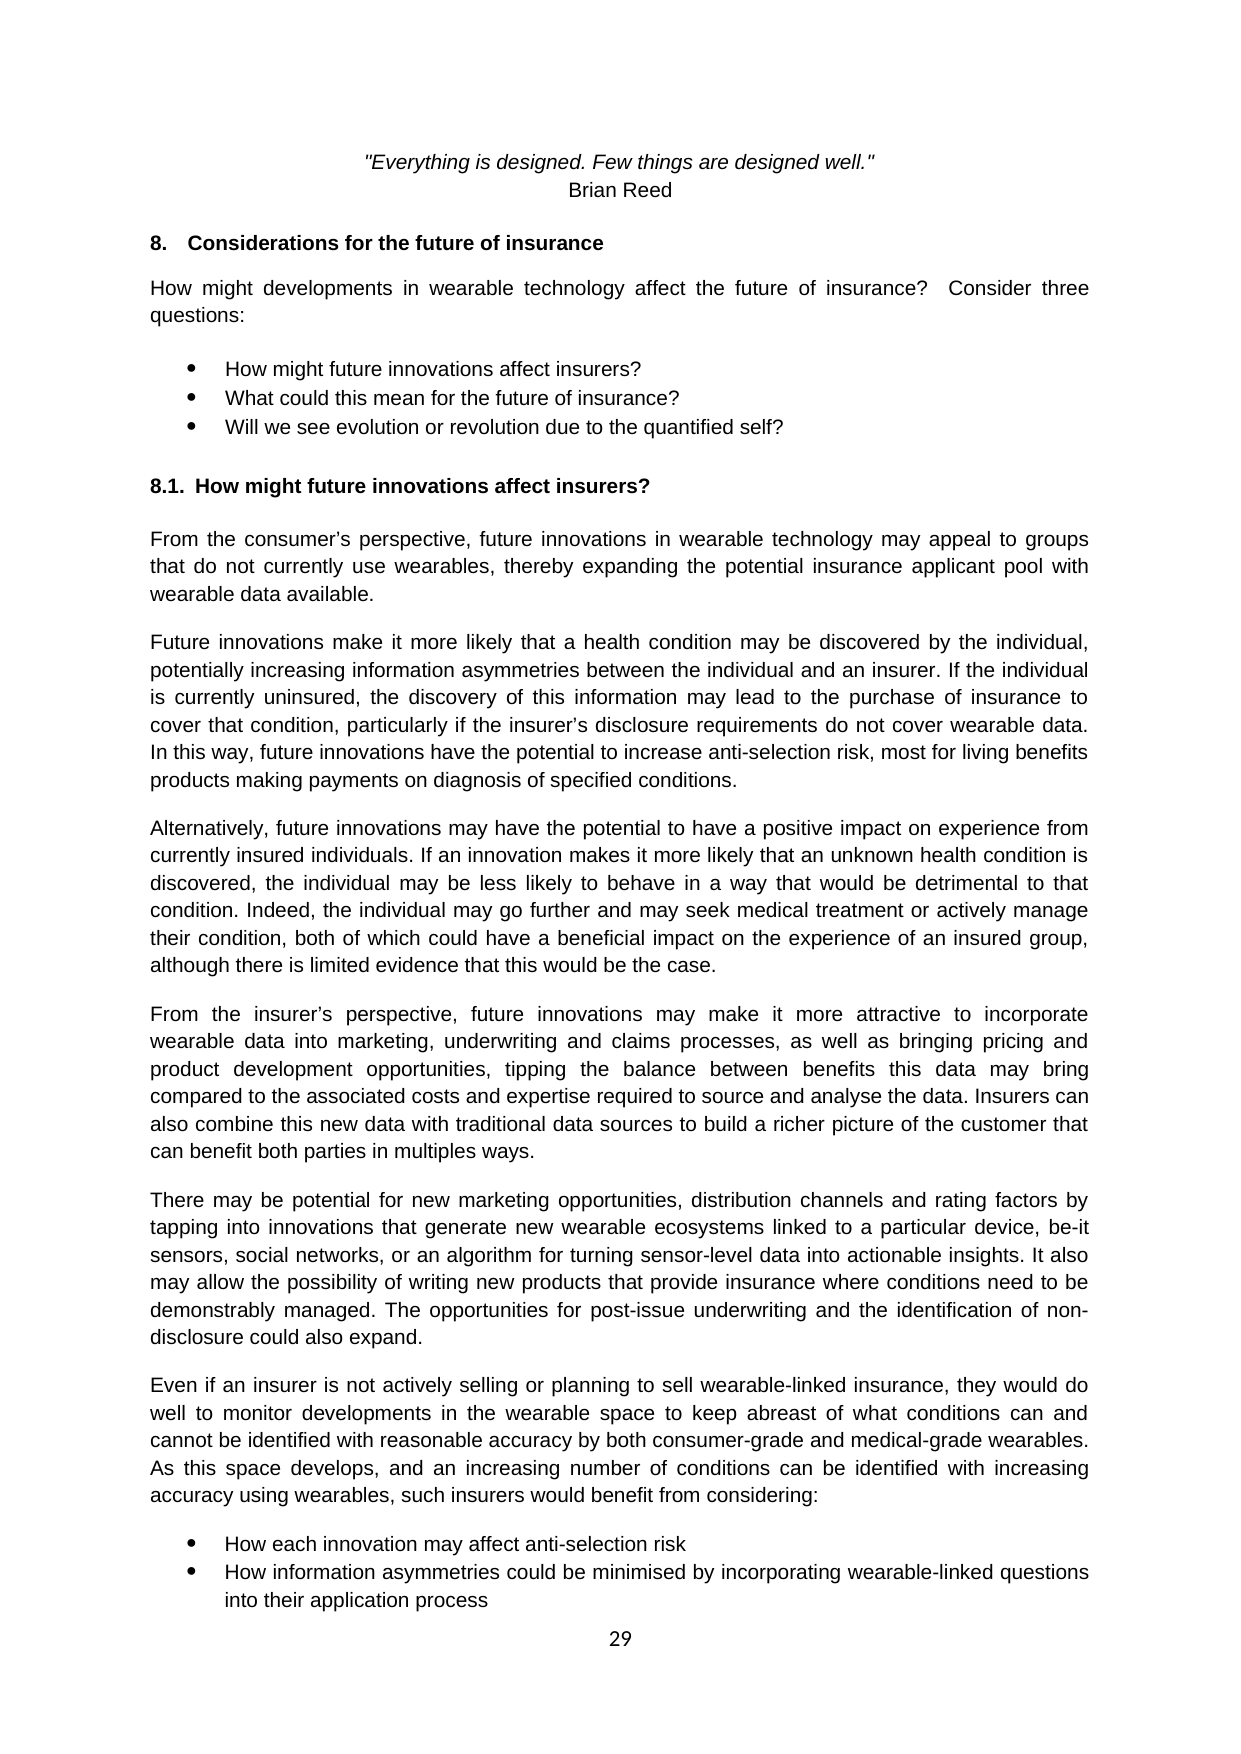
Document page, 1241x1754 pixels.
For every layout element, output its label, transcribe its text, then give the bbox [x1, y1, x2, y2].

list Considerations for the future of insurance [150, 226, 1090, 255]
text Alternatively, future innovations may have the potential to have a positive impact on experience from currently insured individuals. If an innovation makes it more likely that an unknown health condition is discovered, the individual may be less likely to behave in a way that would be detrimental to that condition. Indeed, the individual may go further and may seek medical treatment or actively manage their condition, both of which could have a beneficial impact on the experience of an insured group, although there is limited evidence that this would be the case. [150, 816, 1090, 977]
text How might developments in wearable technology affect the future of insurance? Consider three questions: [150, 276, 1090, 327]
list How each innovation may affect anti-selection risk [187, 1532, 1090, 1556]
list How might future innovations affect insurers? [150, 468, 1090, 497]
text From the consumer’s perspective, future innovations in wearable technology may appeal to groups that do not currently use wearables, thereby expanding the potential insurance applicant pool with wearable data available. [150, 527, 1090, 606]
text From the insurer’s perspective, future innovations may make it more attractive to incorporate wearable data into marketing, underwriting and claims processes, as well as bringing pricing and product development opportunities, tipping the balance between benefits this data may bring compared to the associated costs and expertise required to source and analyse the data. Insurers can also combine this new data with traditional data sources to build a richer picture of the customer that can benefit both parties in multiples ways. [150, 1002, 1090, 1163]
list Will we see evolution or revolution due to the quantified self? [187, 410, 1090, 439]
list What could this mean for the future of insurance? [187, 381, 1090, 410]
text "Everything is designed. Few things are designed well." Brian Reed [150, 150, 1090, 201]
text Even if an insurer is not actively selling or planning to sell wearable-linked insurance, they would do well to monitor developments in the wearable space to keep abreast of what conditions can and cannot be identified with reasonable accuracy by both consumer-grade and medical-grade wearables. As this space develops, and an increasing number of conditions can be identified with increasing accuracy using wearables, such insurers would benefit from considering: [150, 1373, 1090, 1507]
text There may be potential for new marketing opportunities, distribution channels and rating factors by tapping into innovations that generate new wearable ecosystems linked to a particular device, be-it sensors, social networks, or an algorithm for turning sensor-level data into actionable insights. It also may allow the possibility of writing new products that provide insurance where conditions need to be demonstrably managed. The opportunities for post-issue underwriting and the identification of non-disclosure could also expand. [150, 1187, 1090, 1349]
list How information asymmetries could be minimised by incorporating wearable-linked questions into their application process [187, 1560, 1090, 1612]
list How might future innovations affect insurers? [187, 352, 1090, 381]
text Future innovations make it more likely that a health condition may be discovered by the individual, potentially increasing information asymmetries between the individual and an insurer. If the individual is currently uninsured, the discovery of this information may lead to the purchase of insurance to cover that condition, particularly if the insurer’s disclosure requirements do not cover wearable data. In this way, future innovations have the potential to increase anti-selection risk, most for living benefits products making payments on diagnosis of specified conditions. [150, 630, 1090, 791]
